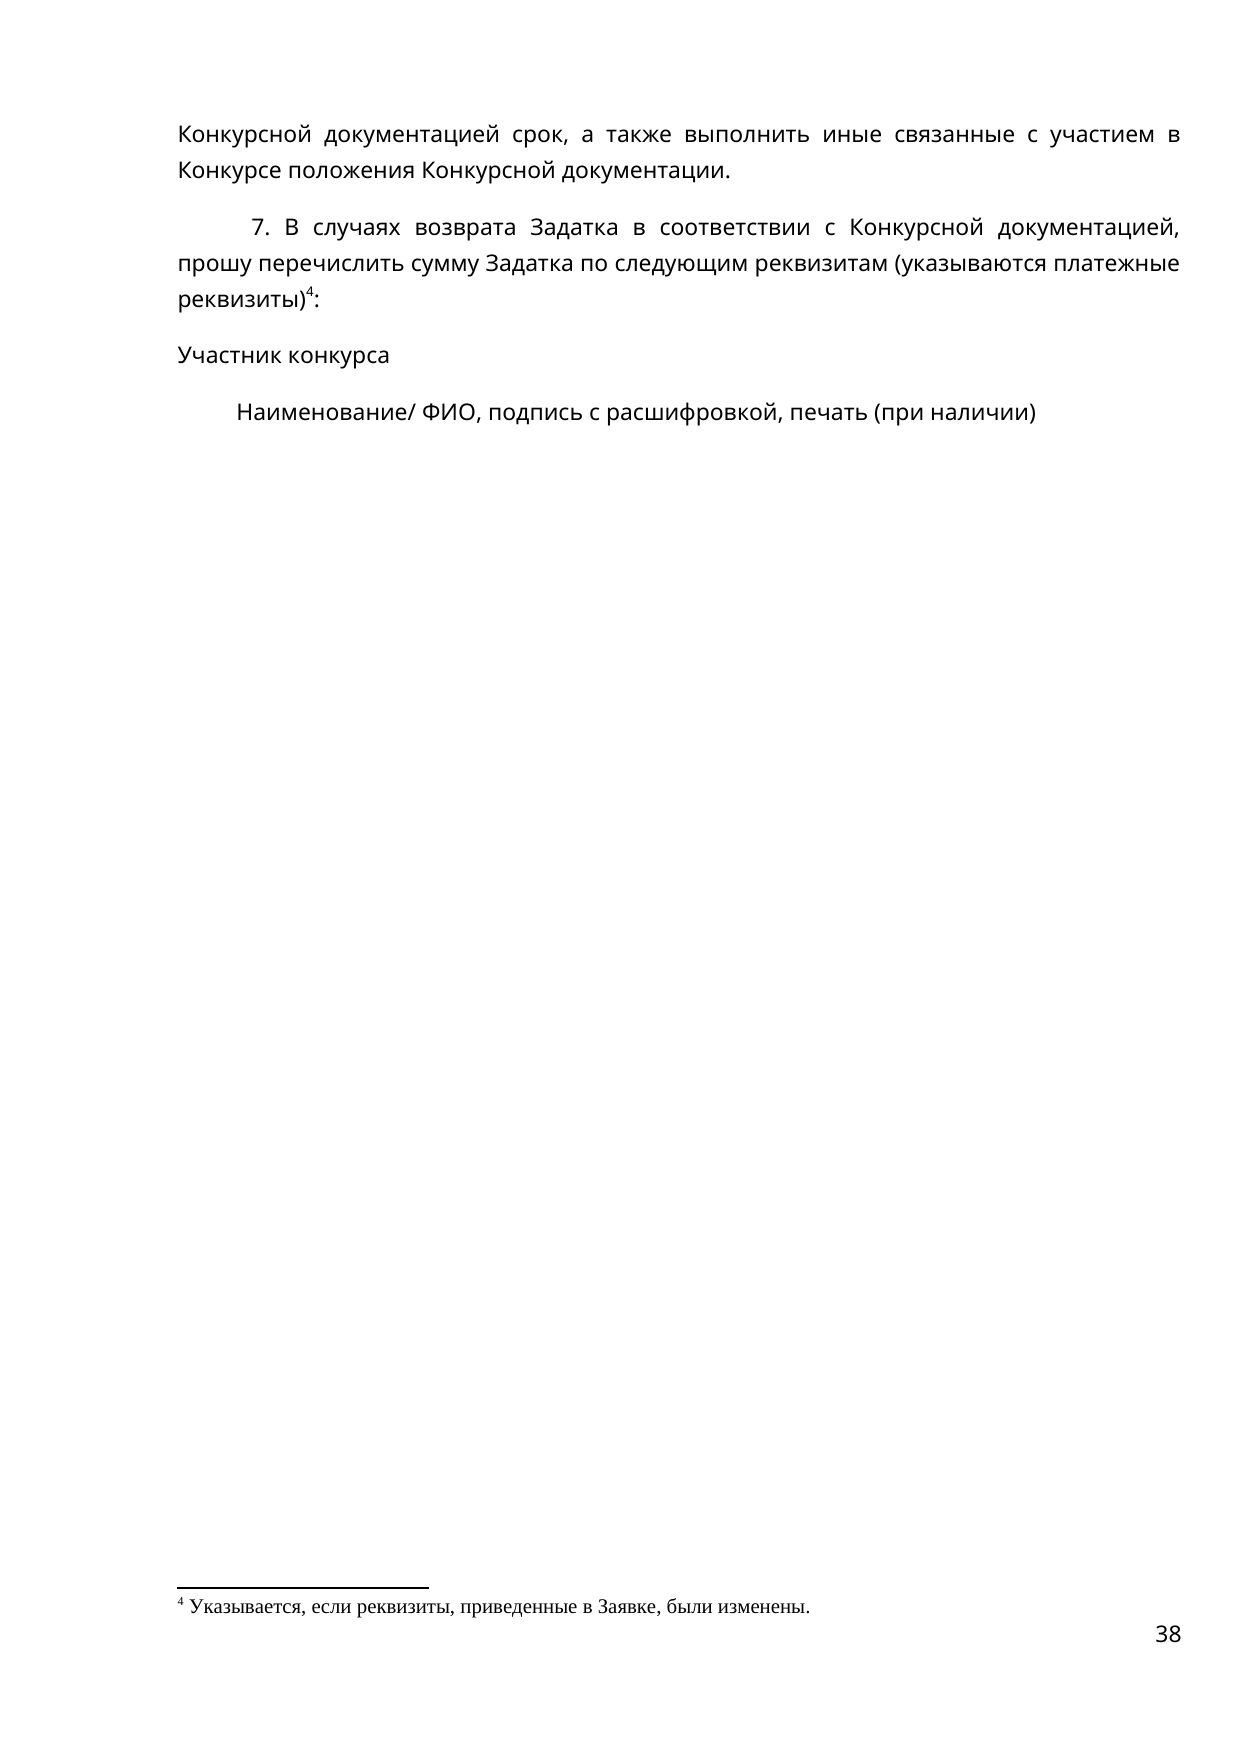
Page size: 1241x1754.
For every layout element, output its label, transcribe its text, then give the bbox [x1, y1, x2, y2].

text Участник конкурса [177, 339, 1181, 371]
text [177, 118, 1181, 185]
text Наименование/ ФИО, подпись с расшифровкой, печать (при наличии) [177, 396, 1181, 427]
text 7. В случаях возврата Задатка в соответствии с Конкурсной документацией, прошу перечислить сумму Задатка по следующим реквизитам (указываются платежные реквизиты): [177, 211, 1181, 314]
